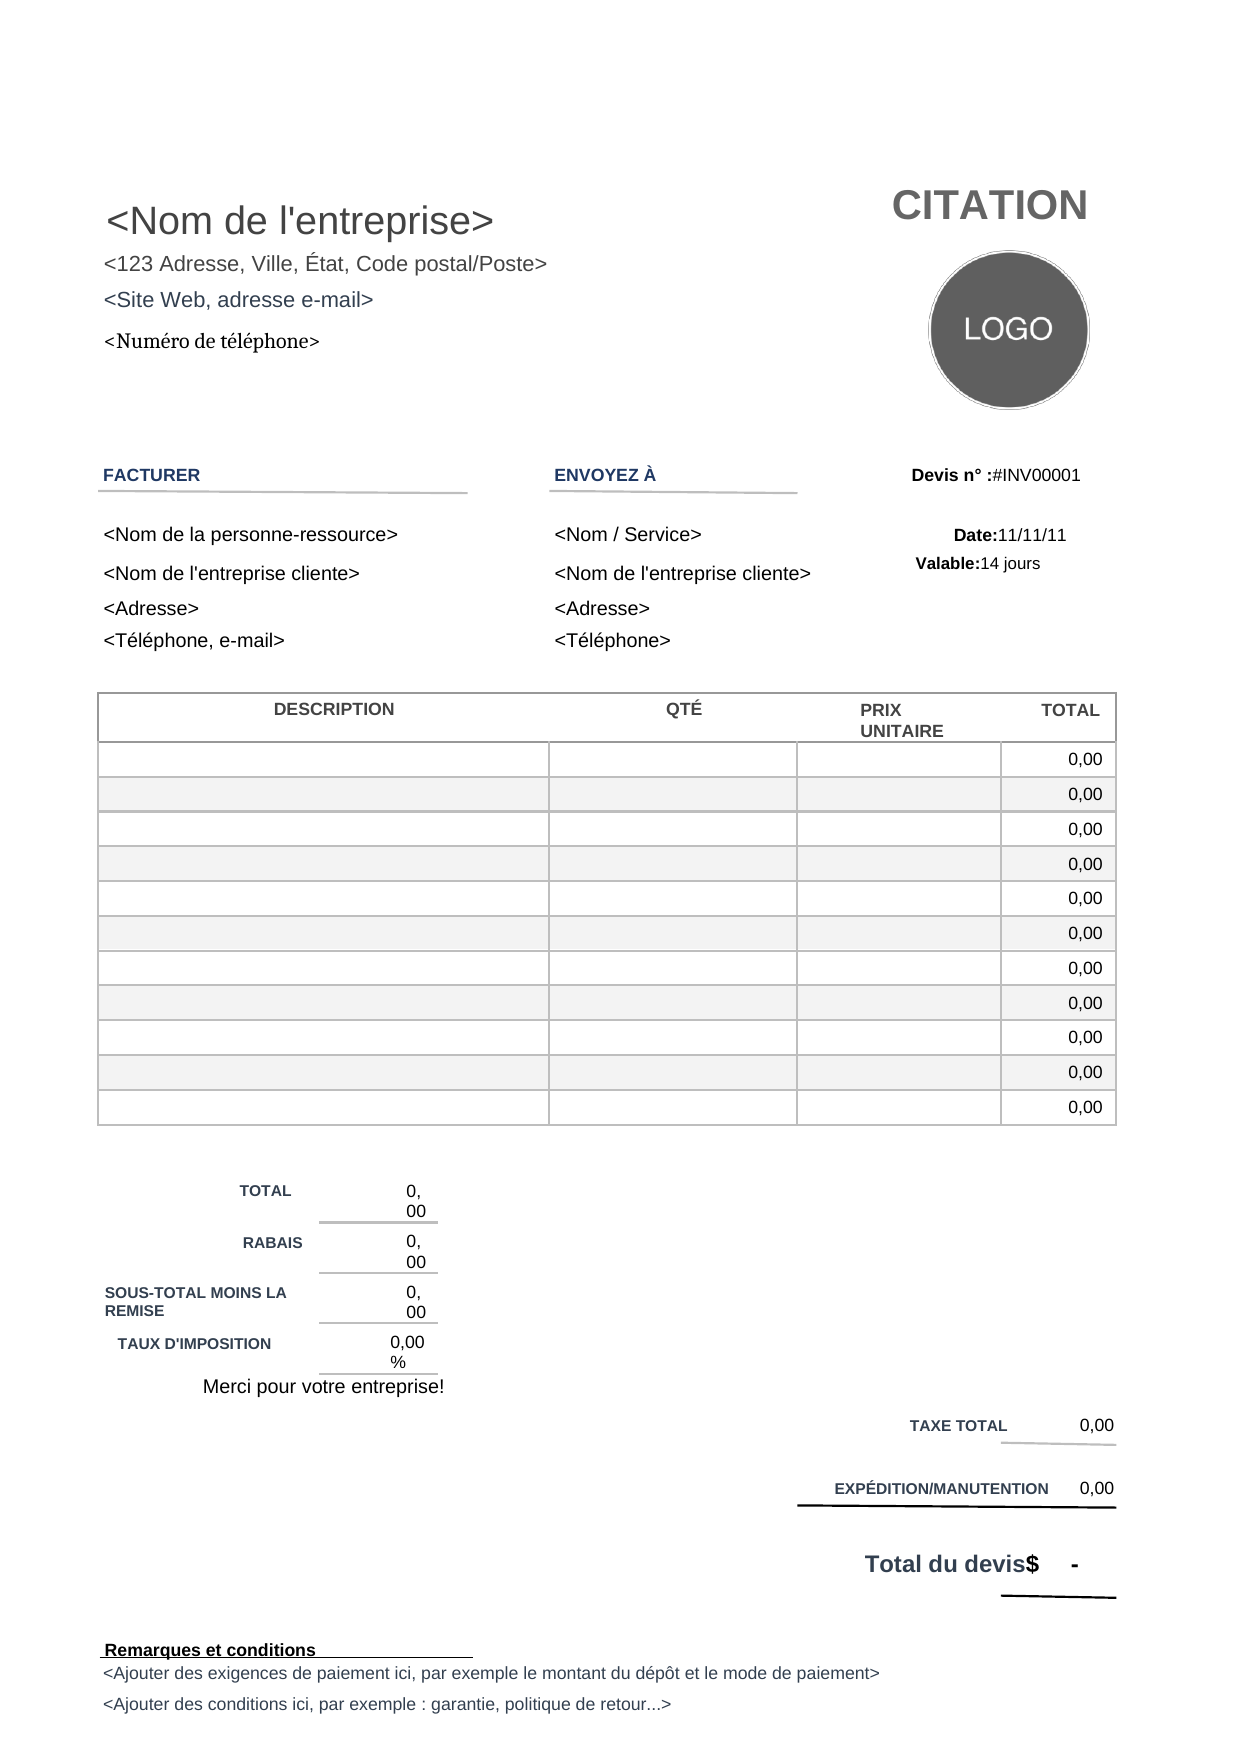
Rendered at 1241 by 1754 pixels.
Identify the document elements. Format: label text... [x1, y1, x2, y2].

table_cell 0,00 [1002, 952, 1115, 984]
table_cell [99, 1056, 548, 1089]
table_cell [550, 778, 796, 810]
subtitle <Adresse> <Adresse> [103, 597, 1140, 620]
table_header TOTAL [88, 1172, 319, 1221]
text TAXE TOTAL 0,00 [87, 1415, 1114, 1435]
table_cell [798, 847, 1000, 880]
table_cell [99, 1021, 548, 1054]
picture [891, 354, 1130, 447]
table_cell [550, 917, 796, 949]
table_cell [99, 952, 548, 984]
table_cell 0,00 [1002, 986, 1115, 1019]
table_cell [550, 882, 796, 915]
text <Numéro de téléphone> [104, 329, 1140, 354]
table_cell 0,00 [1002, 1056, 1115, 1089]
subtitle <123 Adresse, Ville, État, Code postal/Poste> [104, 251, 1140, 276]
text Total du devis$ - [87, 1550, 1078, 1578]
table_header DESCRIPTION QTÉ [99, 694, 797, 741]
table_cell [550, 1021, 796, 1054]
text Merci pour votre entreprise! [203, 1375, 1140, 1397]
table_cell [550, 1091, 796, 1123]
table_cell [99, 743, 548, 776]
table_cell [798, 952, 1000, 984]
table_cell [798, 1091, 1000, 1123]
picture [891, 242, 1130, 251]
text <Ajouter des exigences de paiement ici, par exemple le montant du dépôt et le mode de paiement> [103, 1663, 1140, 1683]
table_cell [798, 986, 1000, 1019]
table_cell 0,00 [319, 1274, 438, 1322]
picture [891, 312, 1130, 329]
table_cell 0,00 [1002, 1021, 1115, 1054]
table_cell [798, 813, 1000, 845]
table_header PRIX UNITAIRE [797, 694, 1001, 741]
table_cell [798, 743, 1000, 776]
text EXPÉDITION/MANUTENTION 0,00 [87, 1477, 1114, 1498]
table_cell [99, 986, 548, 1019]
table_cell 0,00 [1002, 847, 1115, 880]
table_cell [99, 882, 548, 915]
table_cell [550, 986, 796, 1019]
table_cell TAUX D'IMPOSITION [88, 1322, 319, 1373]
text Remarques et conditions [99, 1639, 1140, 1660]
table_cell 0,00 % [319, 1324, 438, 1373]
table_header 0,00 [319, 1172, 438, 1221]
table_cell [550, 1056, 796, 1089]
table_cell [798, 1056, 1000, 1089]
table_cell [99, 847, 548, 880]
table_cell 0,00 [1002, 882, 1115, 915]
picture [891, 276, 1130, 287]
table_cell [798, 882, 1000, 915]
table_header TOTAL [1001, 694, 1115, 741]
text FACTURER ENVOYEZ À Devis n° :#INV00001 [103, 464, 1140, 485]
table_cell [99, 813, 548, 845]
text <Téléphone, e-mail> <Téléphone> [103, 629, 1140, 652]
table_cell [550, 847, 796, 880]
table_cell [99, 778, 548, 810]
table_cell 0,00 [1002, 917, 1115, 949]
table_cell 0,00 [1002, 743, 1115, 776]
table_cell [798, 917, 1000, 949]
table_cell [99, 1091, 548, 1123]
text <Ajouter des conditions ici, par exemple : garantie, politique de retour...> [103, 1694, 1140, 1714]
table_cell 0,00 [1002, 778, 1115, 810]
table_cell 0,00 [1002, 1091, 1115, 1123]
text <Nom de l'entreprise cliente> <Nom de l'entreprise cliente> Valable:14 jours [103, 553, 1140, 587]
table_cell RABAIS [88, 1221, 319, 1272]
table_cell [99, 917, 548, 949]
table_cell [550, 952, 796, 984]
table_cell 0,00 [1002, 813, 1115, 845]
text <Nom de l'entreprise> [106, 197, 1140, 242]
table_cell [550, 743, 796, 776]
table_cell [550, 813, 796, 845]
text <Nom de la personne-ressource> <Nom / Service> Date:11/11/11 [103, 523, 1140, 546]
table_cell SOUS-TOTAL MOINS LA REMISE [88, 1272, 319, 1322]
table_cell [798, 1021, 1000, 1054]
table_cell 0,00 [319, 1224, 438, 1272]
text <Site Web, adresse e-mail> [104, 287, 1140, 312]
table_cell [798, 778, 1000, 810]
